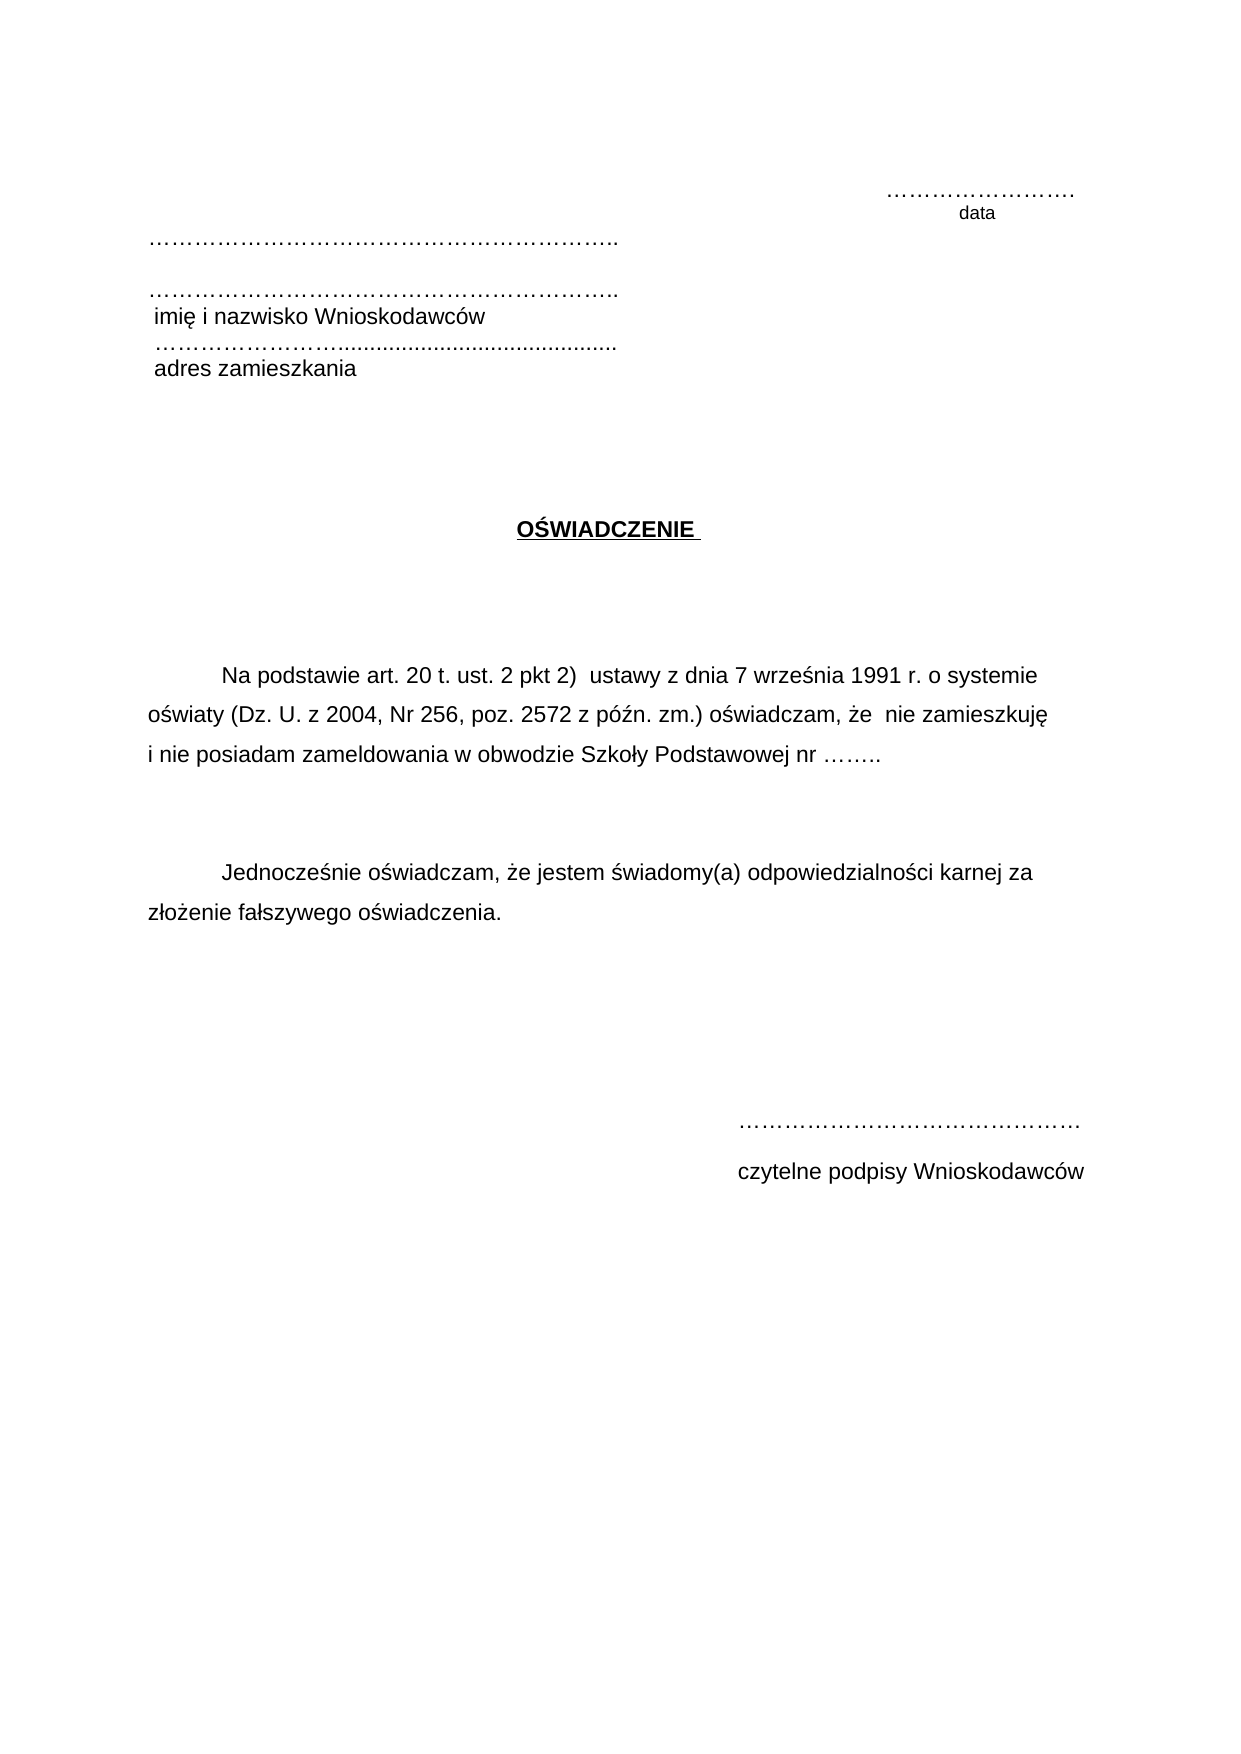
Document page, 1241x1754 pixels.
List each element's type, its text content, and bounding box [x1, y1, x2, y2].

text …………………………………………………….. [148, 223, 1093, 250]
text ……………………………………… [738, 1075, 1093, 1133]
text adres zamieszkania [148, 355, 1093, 382]
list Na podstawie art. 20 t. ust. 2 pkt 2) ustawy z dnia 7 września 1991 r. o systemie oświaty (Dz. U. z 2004, Nr 256, poz. 2572 z późn. zm.) oświadczam, że nie zamieszkuję i nie posiadam zameldowania w obwodzie Szkoły Podstawowej nr …….. [148, 662, 1093, 767]
text data [959, 202, 1093, 223]
text OŚWIADCZENIE [443, 516, 1093, 542]
text imię i nazwisko Wnioskodawców [148, 303, 1093, 329]
text ……………………............................................ [148, 329, 1093, 355]
text ……………………. [885, 148, 1093, 202]
text …………………………………………………….. [148, 276, 1093, 303]
text Jednocześnie oświadczam, że jestem świadomy(a) odpowiedzialności karnej za złożenie fałszywego oświadczenia. [148, 859, 1093, 925]
text czytelne podpisy Wnioskodawców [148, 1158, 1093, 1217]
